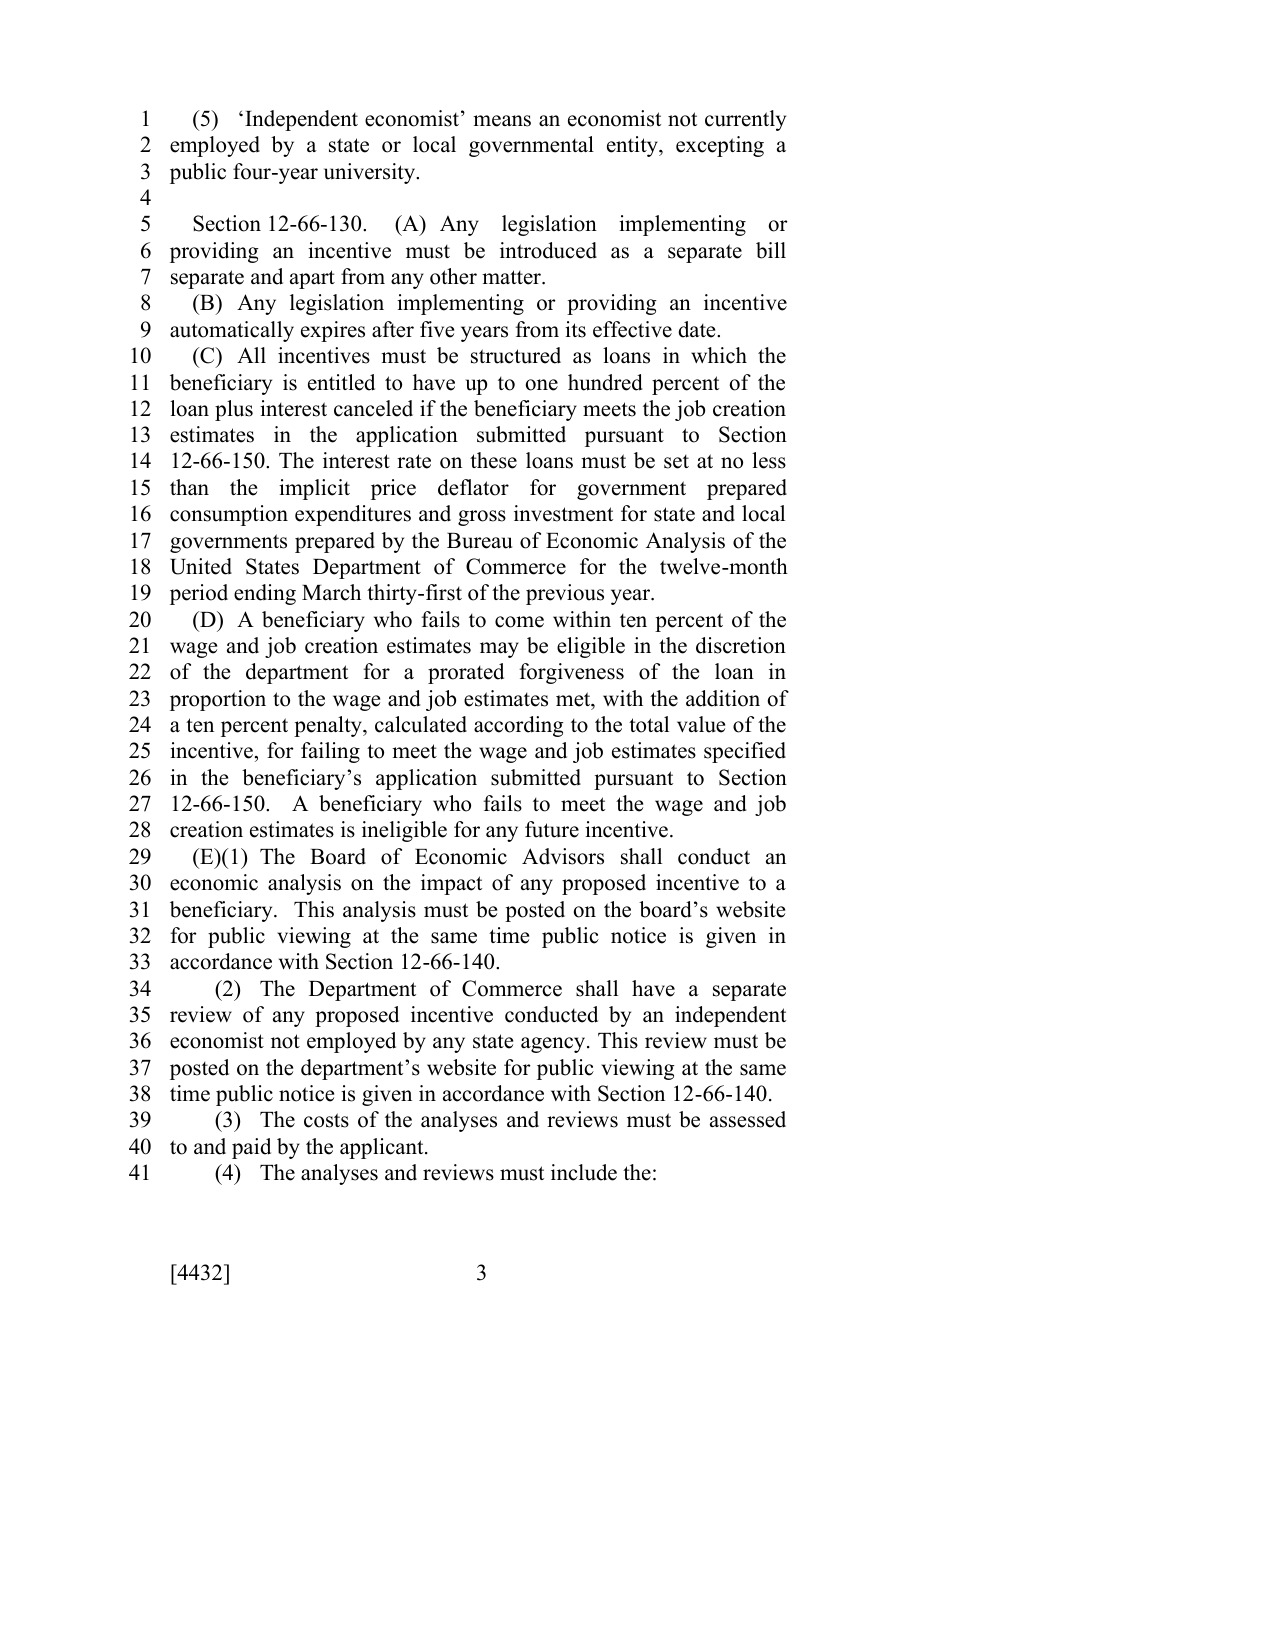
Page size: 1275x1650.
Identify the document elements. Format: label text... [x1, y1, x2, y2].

text (B) Any legislation implementing or providing an incentive automatically expires after five years from its effective date. [169, 289, 787, 342]
text (C) All incentives must be structured as loans in which the beneficiary is entitled to have up to one hundred percent of the loan plus interest canceled if the beneficiary meets the job creation estimates in the application submitted pursuant to Section 12-66-150. The interest rate on these loans must be set at no less than the implicit price deflator for government prepared consumption expenditures and gross investment for state and local governments prepared by the Bureau of Economic Analysis of the United States Department of Commerce for the twelve-month period ending March thirty-first of the previous year. [169, 342, 787, 606]
text (3) The costs of the analyses and reviews must be assessed to and paid by the applicant. [169, 1106, 787, 1159]
text (D) A beneficiary who fails to come within ten percent of the wage and job creation estimates may be eligible in the discretion of the department for a prorated forgiveness of the loan in proportion to the wage and job estimates met, with the addition of a ten percent penalty, calculated according to the total value of the incentive, for failing to meet the wage and job estimates specified in the beneficiary’s application submitted pursuant to Section 12-66-150. A beneficiary who fails to meet the wage and job creation estimates is ineligible for any future incentive. [169, 606, 787, 843]
text (E)(1) The Board of Economic Advisors shall conduct an economic analysis on the impact of any proposed incentive to a beneficiary. This analysis must be posted on the board’s website for public viewing at the same time public notice is given in accordance with Section 12-66-140. [169, 843, 787, 975]
text (2) The Department of Commerce shall have a separate review of any proposed incentive conducted by an independent economist not employed by any state agency. This review must be posted on the department’s website for public viewing at the same time public notice is given in accordance with Section 12-66-140. [169, 975, 787, 1106]
text (5) ‘Independent economist’ means an economist not currently employed by a state or local governmental entity, excepting a public four-year university. [169, 105, 787, 184]
text (4) The analyses and reviews must include the: [169, 1159, 787, 1186]
text Section 12-66-130. (A) Any legislation implementing or providing an incentive must be introduced as a separate bill separate and apart from any other matter. [169, 210, 787, 289]
